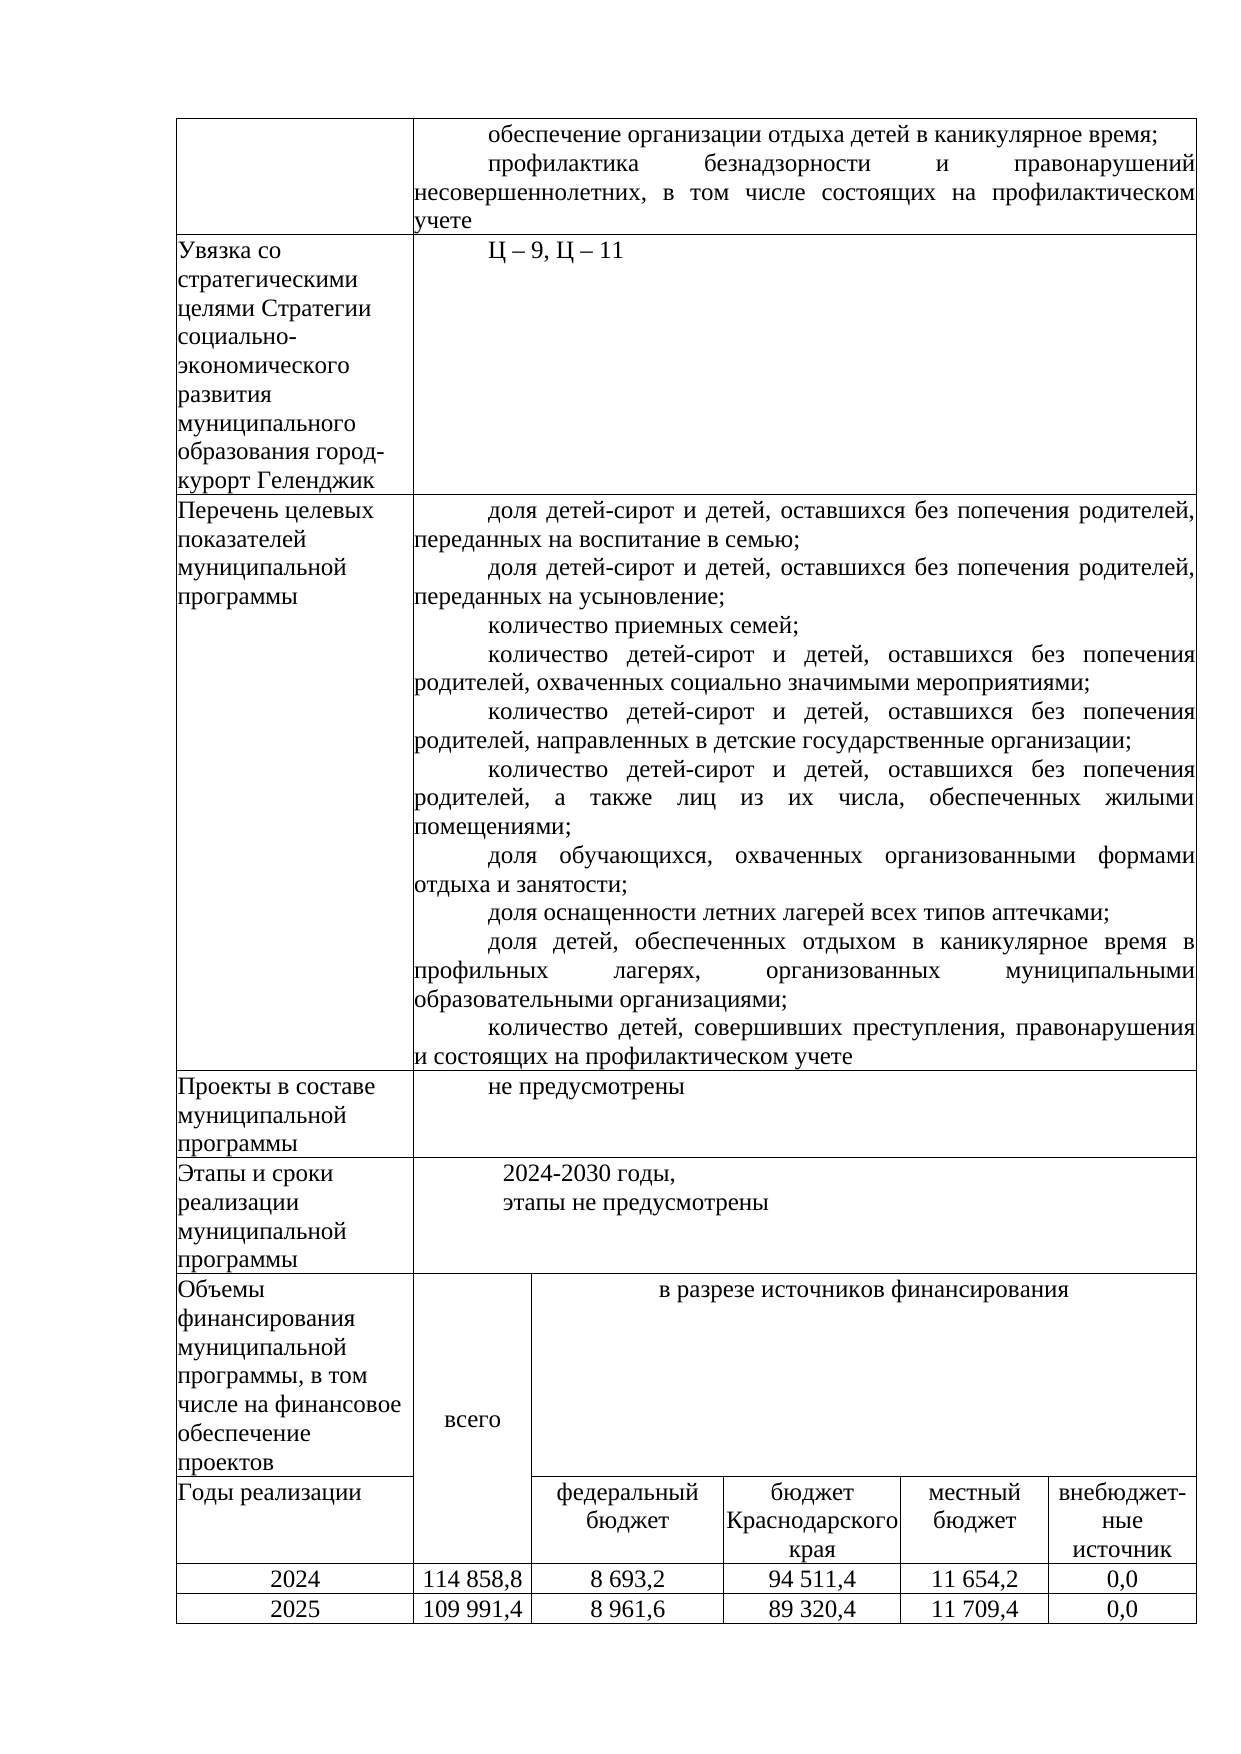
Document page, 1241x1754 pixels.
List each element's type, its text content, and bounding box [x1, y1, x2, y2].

table_cell в разрезе источников финансирования [532, 1274, 1196, 1476]
table_cell 0,0 [1049, 1564, 1196, 1593]
table_cell 8 693,2 [532, 1564, 723, 1593]
table_cell Перечень целевых показателей муниципальной программы [177, 495, 413, 1070]
table_cell 11 709,4 [901, 1594, 1048, 1622]
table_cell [414, 119, 1196, 234]
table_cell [177, 119, 413, 234]
table_cell Объемы финансирования муниципальной программы, в том числе на финансовое обеспечение проектов [177, 1274, 413, 1476]
table_cell местный бюджет [901, 1477, 1048, 1563]
table_cell Увязка со стратегическими целями Стратегии социально-экономического развития муниципального образования город-курорт Геленджик [177, 235, 413, 494]
table_cell 2024 [177, 1564, 413, 1593]
table_cell не предусмотрены [414, 1071, 1196, 1157]
table_cell 2025 [177, 1594, 413, 1622]
table_cell 109 991,4 [414, 1594, 531, 1622]
table_cell Проекты в составе муниципальной программы [177, 1071, 413, 1157]
table_cell Ц – 9, Ц – 11 [414, 235, 1196, 494]
table_cell всего [414, 1274, 531, 1563]
table_cell бюджет Краснодарского края [724, 1477, 900, 1563]
table_cell Этапы и сроки реализации муниципальной программы [177, 1158, 413, 1273]
table_cell 8 961,6 [532, 1594, 723, 1622]
table_cell 2024-2030 годы, этапы не предусмотрены [414, 1158, 1196, 1273]
table_cell доля детей-сирот и детей, оставшихся без попечения родителей, переданных на воспитание в семью; доля детей-сирот и детей, оставшихся без попечения родителей, переданных на усыновление; количество приемных семей; количество детей-сирот и детей, оставшихся без попечения родителей, охваченных социально значимыми мероприятиями; количество детей-сирот и детей, оставшихся без попечения родителей, направленных в детские государственные организации; количество детей-сирот и детей, оставшихся без попечения родителей, а также лиц из их числа, обеспеченных жилыми помещениями; доля обучающихся, охваченных организованными формами отдыха и занятости; доля оснащенности летних лагерей всех типов аптечками; доля детей, обеспеченных отдыхом в каникулярное время в профильных лагерях, организованных муниципальными образовательными организациями; количество детей, совершивших преступления, правонарушения и состоящих на профилактическом учете [414, 495, 1196, 1070]
table_cell 11 654,2 [901, 1564, 1048, 1593]
table_cell 0,0 [1049, 1594, 1196, 1622]
table_cell 89 320,4 [724, 1594, 900, 1622]
table_cell 114 858,8 [414, 1564, 531, 1593]
table_cell 94 511,4 [724, 1564, 900, 1593]
table_cell Годы реализации [177, 1477, 413, 1563]
table_cell внебюджетные источник [1049, 1477, 1196, 1563]
table_cell федеральный бюджет [532, 1477, 723, 1563]
